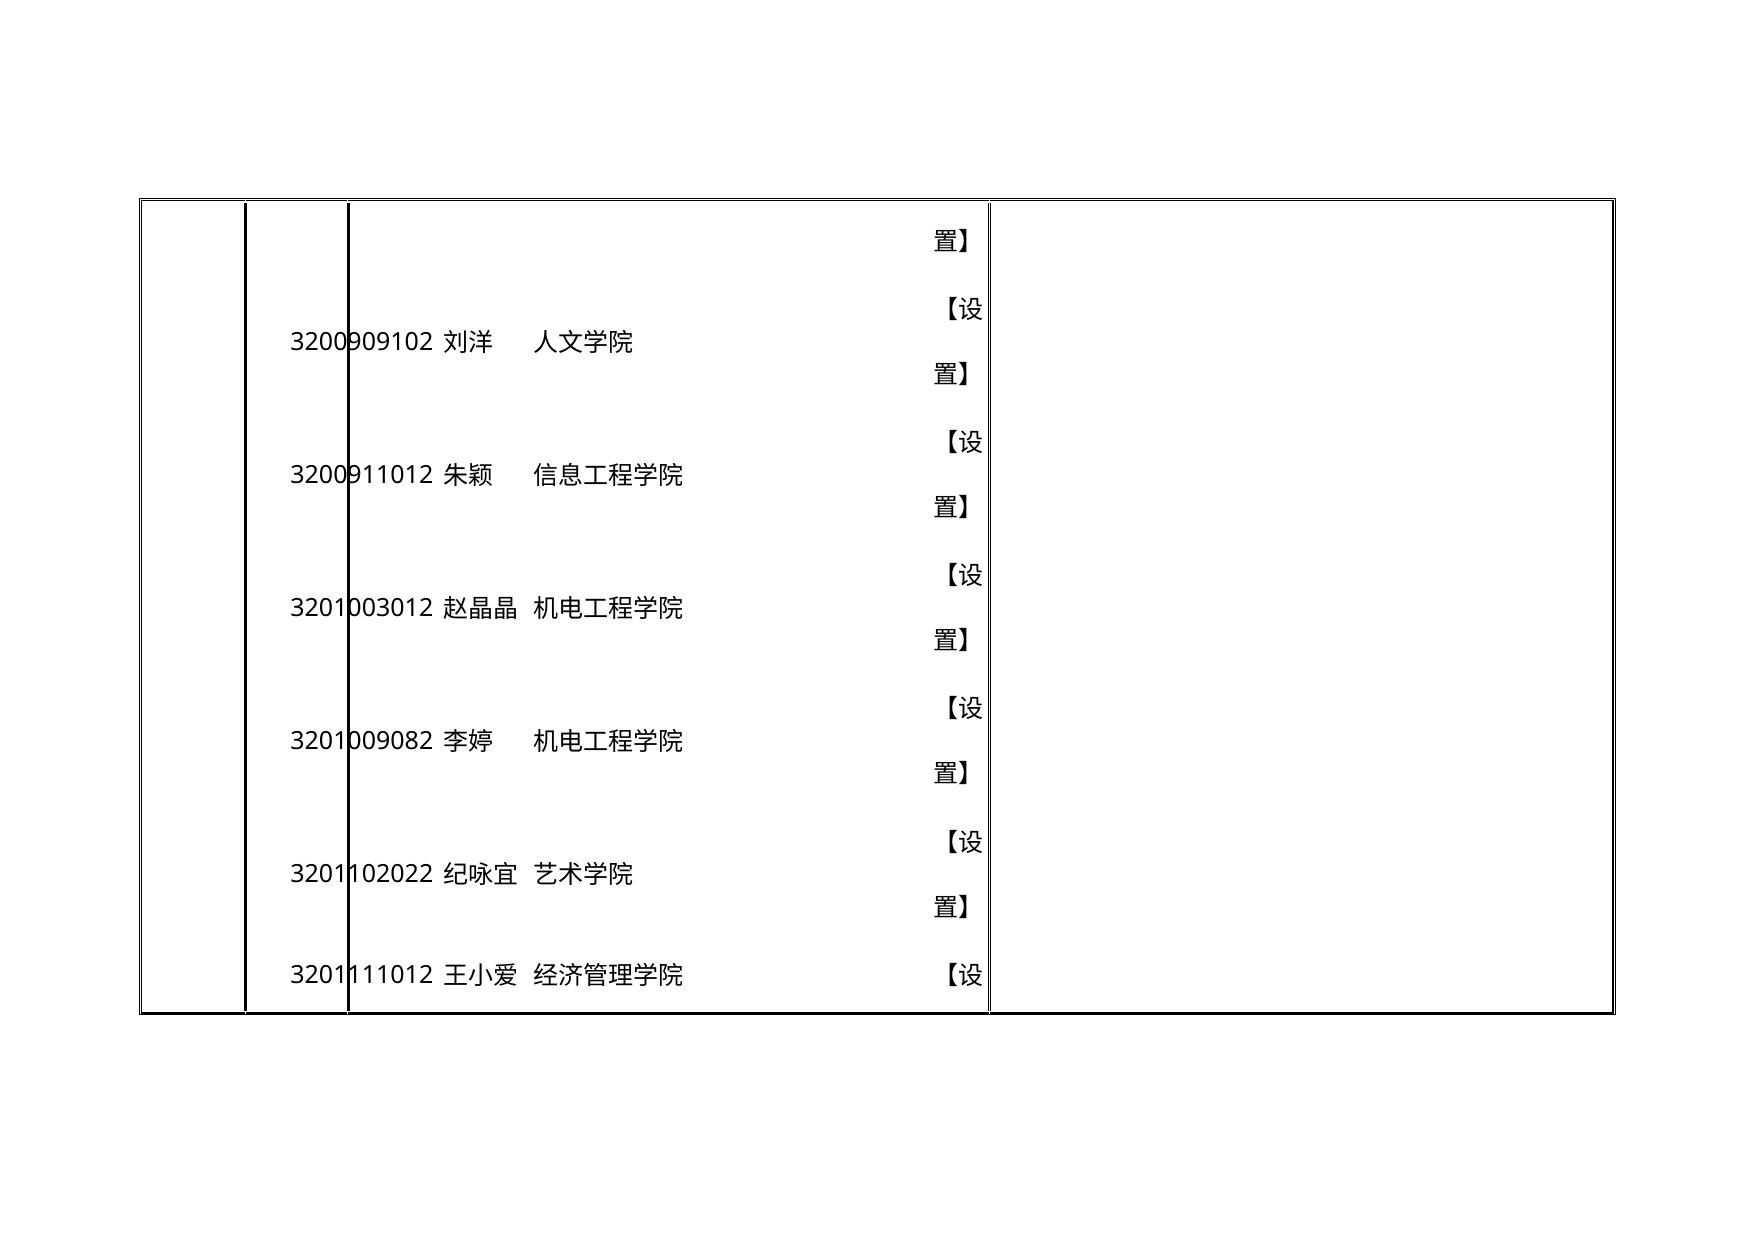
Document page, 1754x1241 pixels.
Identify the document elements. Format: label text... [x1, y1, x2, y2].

table_cell 53 [142, 201, 245, 1012]
table_cell [990, 201, 1612, 1012]
table_cell 10.2.1 辍学学生明细表 [245, 199, 348, 1012]
table_cell [348, 201, 989, 1012]
